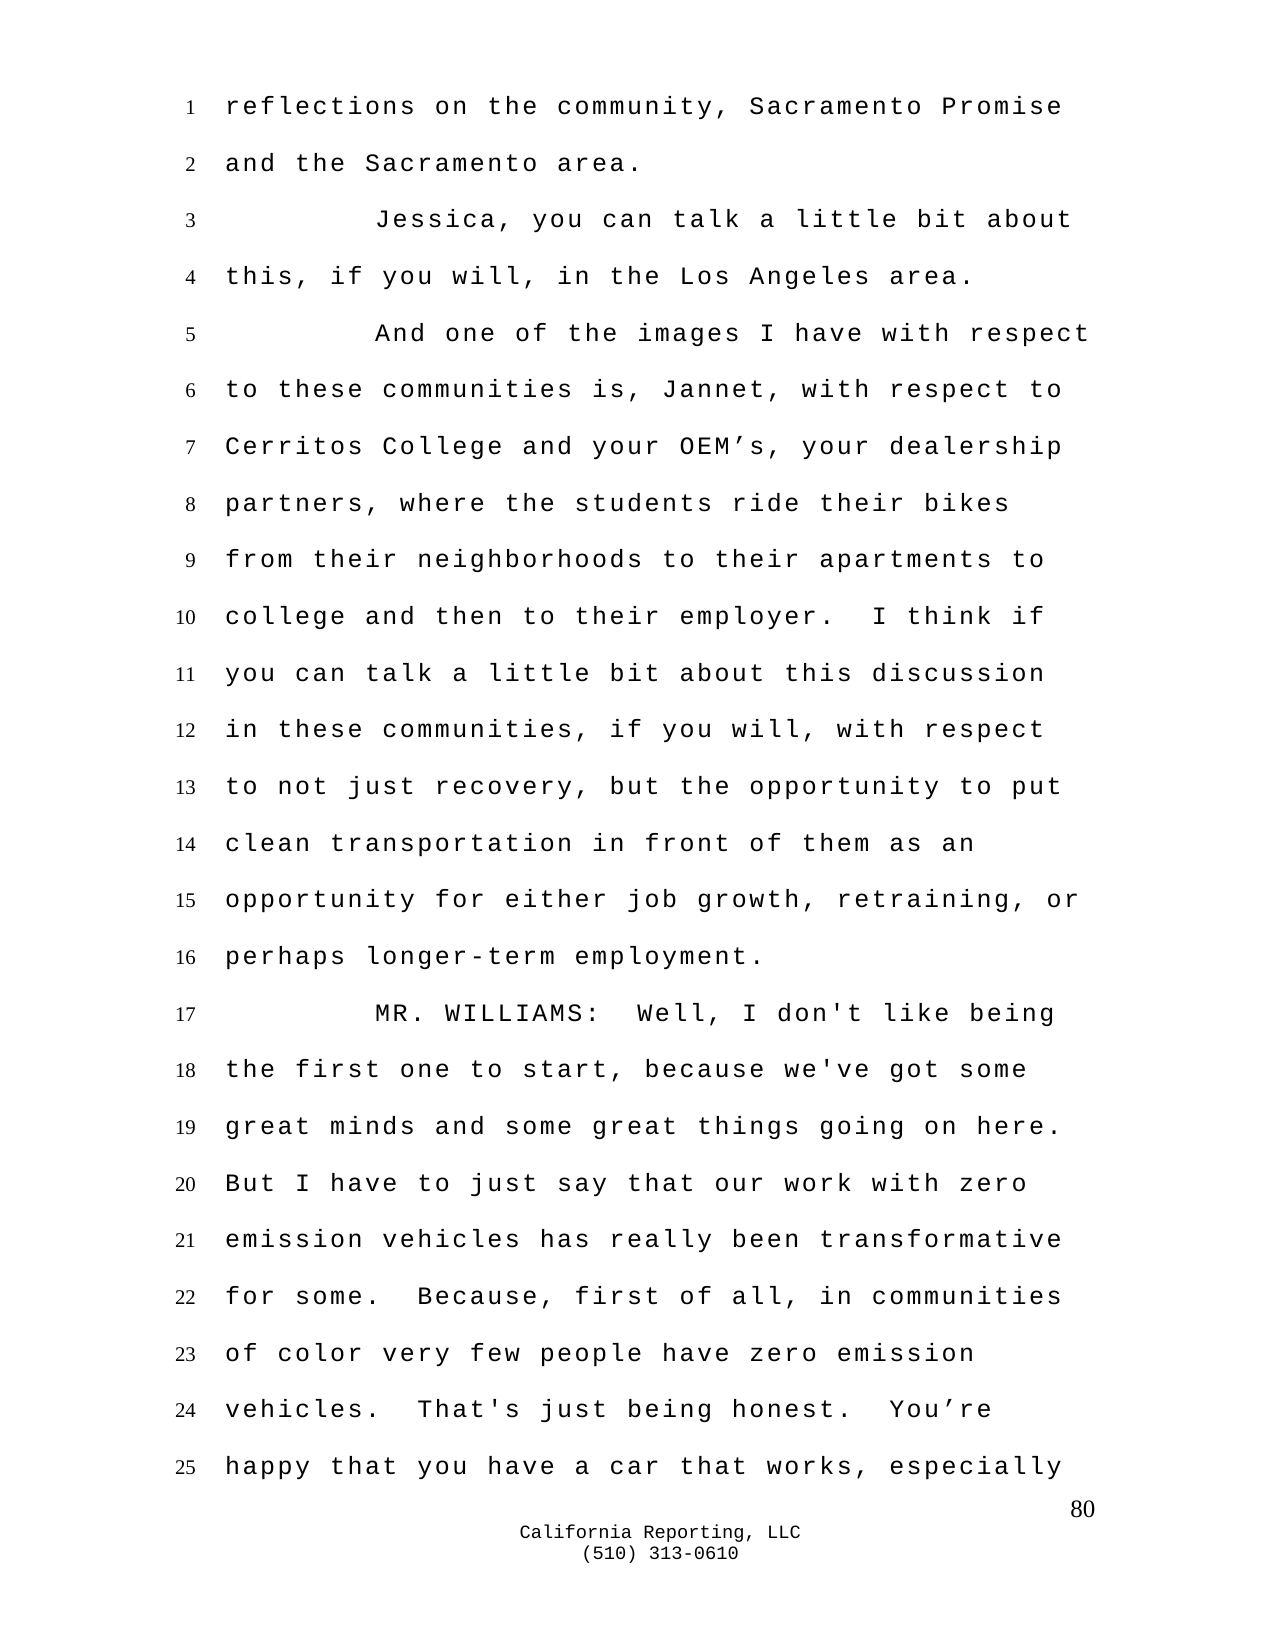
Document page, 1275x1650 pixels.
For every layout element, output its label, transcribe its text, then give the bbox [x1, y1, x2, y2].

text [225, 1000, 1095, 1482]
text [225, 94, 1095, 179]
text And one of the images I have with respect to these communities is, Jannet, with respect to Cerritos College and your OEM’s, your dealership partners, where the students ride their bikes from their neighborhoods to their apartments to college and then to their employer. I think if you can talk a little bit about this discussion in these communities, if you will, with respect to not just recovery, but the opportunity to put clean transportation in front of them as an opportunity for either job growth, retraining, or perhaps longer-term employment. [225, 320, 1095, 972]
text Jessica, you can talk a little bit about this, if you will, in the Los Angeles area. [225, 207, 1095, 292]
